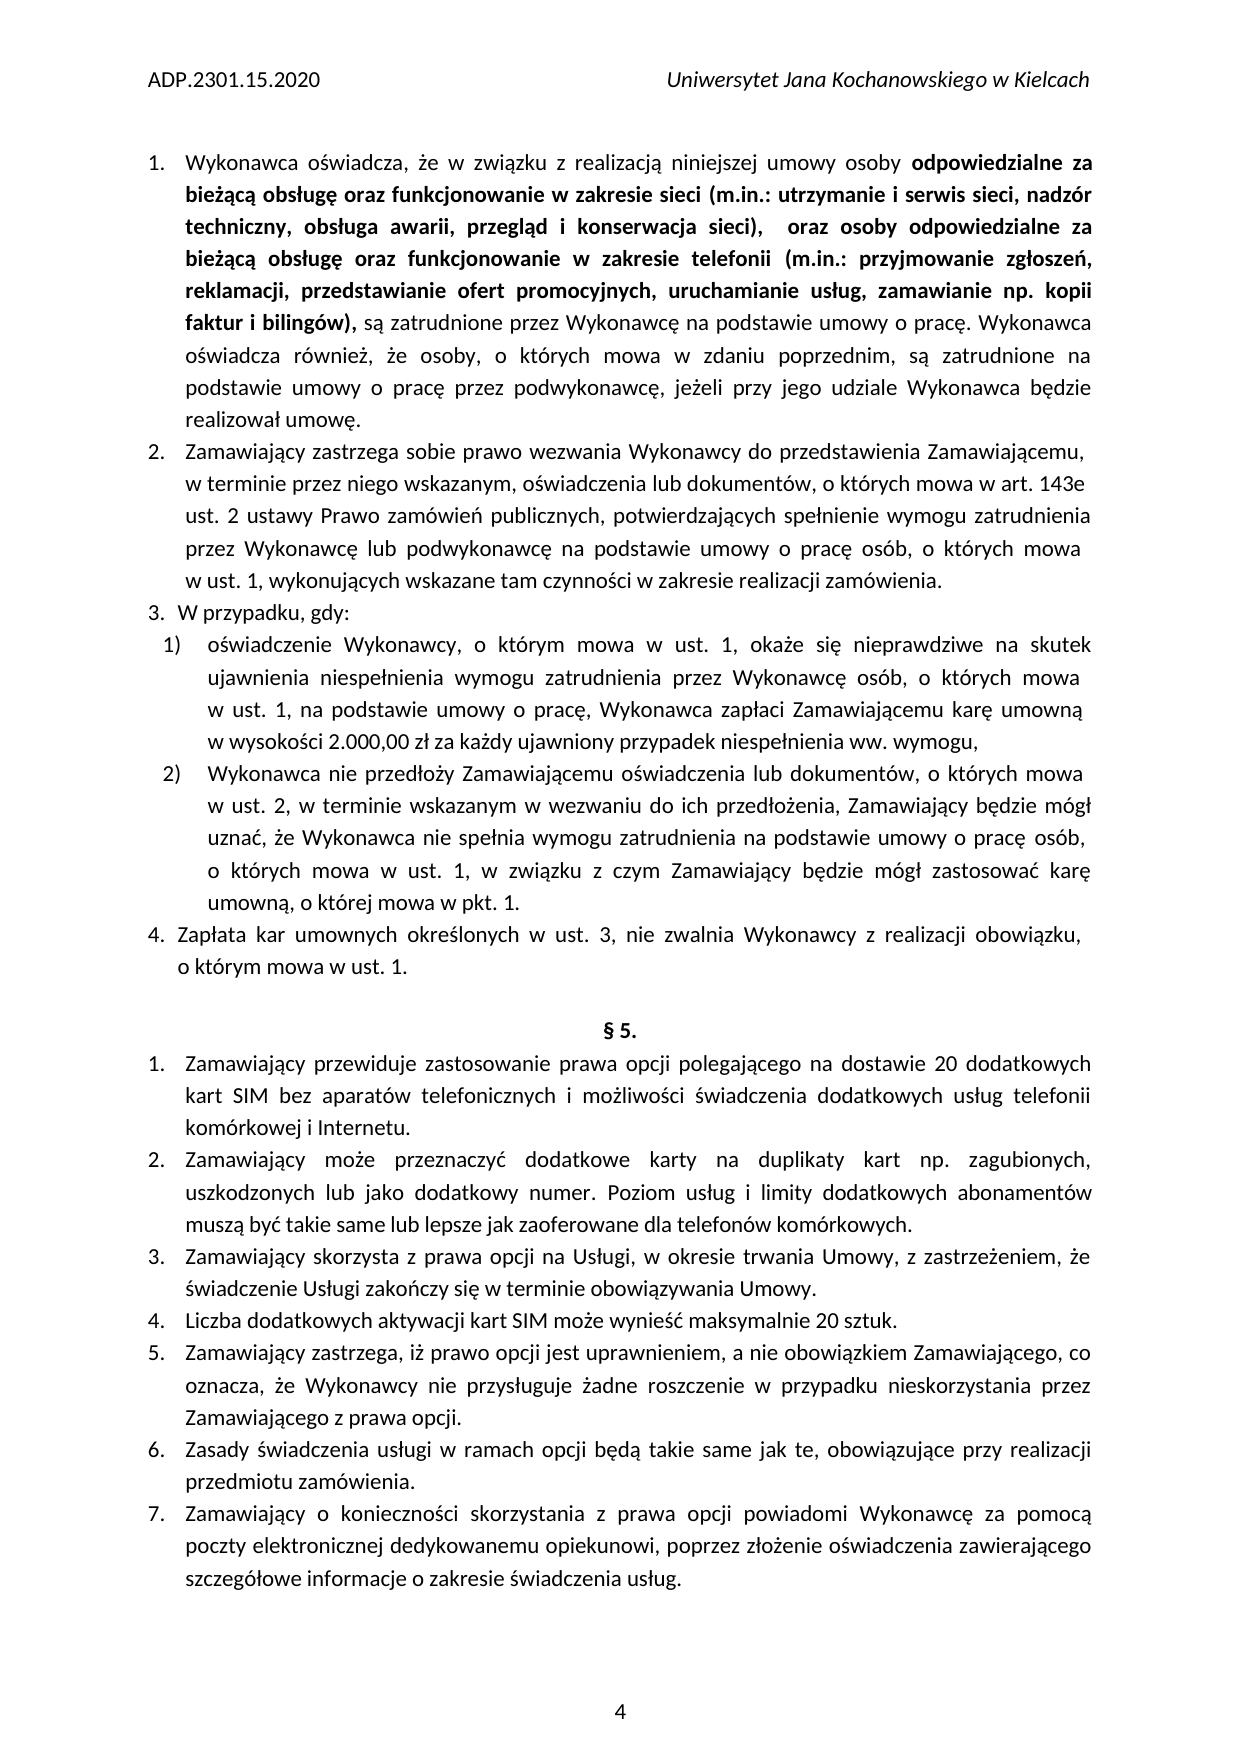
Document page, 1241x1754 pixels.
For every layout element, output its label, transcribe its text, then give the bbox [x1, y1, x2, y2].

list Zamawiający przewiduje zastosowanie prawa opcji polegającego na dostawie 20 dodatkowych kart SIM bez aparatów telefonicznych i możliwości świadczenia dodatkowych usług telefonii komórkowej i Internetu. [148, 1049, 1093, 1141]
list oświadczenie Wykonawcy, o którym mowa w ust. 1, okaże się nieprawdziwe na skutek ujawnienia niespełnienia wymogu zatrudnienia przez Wykonawcę osób, o których mowa w ust. 1, na podstawie umowy o pracę, Wykonawca zapłaci Zamawiającemu karę umowną w wysokości 2.000,00 zł za każdy ujawniony przypadek niespełnienia ww. wymogu, [162, 630, 1093, 755]
list Wykonawca oświadcza, że w związku z realizacją niniejszej umowy osoby odpowiedzialne za bieżącą obsługę oraz funkcjonowanie w zakresie sieci (m.in.: utrzymanie i serwis sieci, nadzór techniczny, obsługa awarii, przegląd i konserwacja sieci), oraz osoby odpowiedzialne za bieżącą obsługę oraz funkcjonowanie w zakresie telefonii (m.in.: przyjmowanie zgłoszeń, reklamacji, przedstawianie ofert promocyjnych, uruchamianie usług, zamawianie np. kopii faktur i bilingów), są zatrudnione przez Wykonawcę na podstawie umowy o pracę. Wykonawca oświadcza również, że osoby, o których mowa w zdaniu poprzednim, są zatrudnione na podstawie umowy o pracę przez podwykonawcę, jeżeli przy jego udziale Wykonawca będzie realizował umowę. [148, 148, 1093, 433]
list Zasady świadczenia usługi w ramach opcji będą takie same jak te, obowiązujące przy realizacji przedmiotu zamówienia. [148, 1435, 1093, 1495]
list Liczba dodatkowych aktywacji kart SIM może wynieść maksymalnie 20 sztuk. [148, 1306, 1093, 1334]
list Zamawiający zastrzega sobie prawo wezwania Wykonawcy do przedstawienia Zamawiającemu, w terminie przez niego wskazanym, oświadczenia lub dokumentów, o których mowa w art. 143e ust. 2 ustawy Prawo zamówień publicznych, potwierdzających spełnienie wymogu zatrudnienia przez Wykonawcę lub podwykonawcę na podstawie umowy o pracę osób, o których mowa w ust. 1, wykonujących wskazane tam czynności w zakresie realizacji zamówienia. [148, 437, 1093, 594]
list Zamawiający zastrzega, iż prawo opcji jest uprawnieniem, a nie obowiązkiem Zamawiającego, co oznacza, że Wykonawcy nie przysługuje żadne roszczenie w przypadku nieskorzystania przez Zamawiającego z prawa opcji. [148, 1338, 1093, 1431]
list Zamawiający o konieczności skorzystania z prawa opcji powiadomi Wykonawcę za pomocą poczty elektronicznej dedykowanemu opiekunowi, poprzez złożenie oświadczenia zawierającego szczegółowe informacje o zakresie świadczenia usług. [148, 1499, 1093, 1592]
list W przypadku, gdy: [148, 598, 1093, 626]
text § 5. [148, 1017, 1093, 1045]
list Zamawiający może przeznaczyć dodatkowe karty na duplikaty kart np. zagubionych, uszkodzonych lub jako dodatkowy numer. Poziom usług i limity dodatkowych abonamentów muszą być takie same lub lepsze jak zaoferowane dla telefonów komórkowych. [148, 1145, 1093, 1238]
list Zamawiający skorzysta z prawa opcji na Usługi, w okresie trwania Umowy, z zastrzeżeniem, że świadczenie Usługi zakończy się w terminie obowiązywania Umowy. [148, 1242, 1093, 1302]
list Wykonawca nie przedłoży Zamawiającemu oświadczenia lub dokumentów, o których mowa w ust. 2, w terminie wskazanym w wezwaniu do ich przedłożenia, Zamawiający będzie mógł uznać, że Wykonawca nie spełnia wymogu zatrudnienia na podstawie umowy o pracę osób, o których mowa w ust. 1, w związku z czym Zamawiający będzie mógł zastosować karę umowną, o której mowa w pkt. 1. [162, 759, 1093, 916]
list Zapłata kar umownych określonych w ust. 3, nie zwalnia Wykonawcy z realizacji obowiązku, o którym mowa w ust. 1. [148, 920, 1093, 980]
